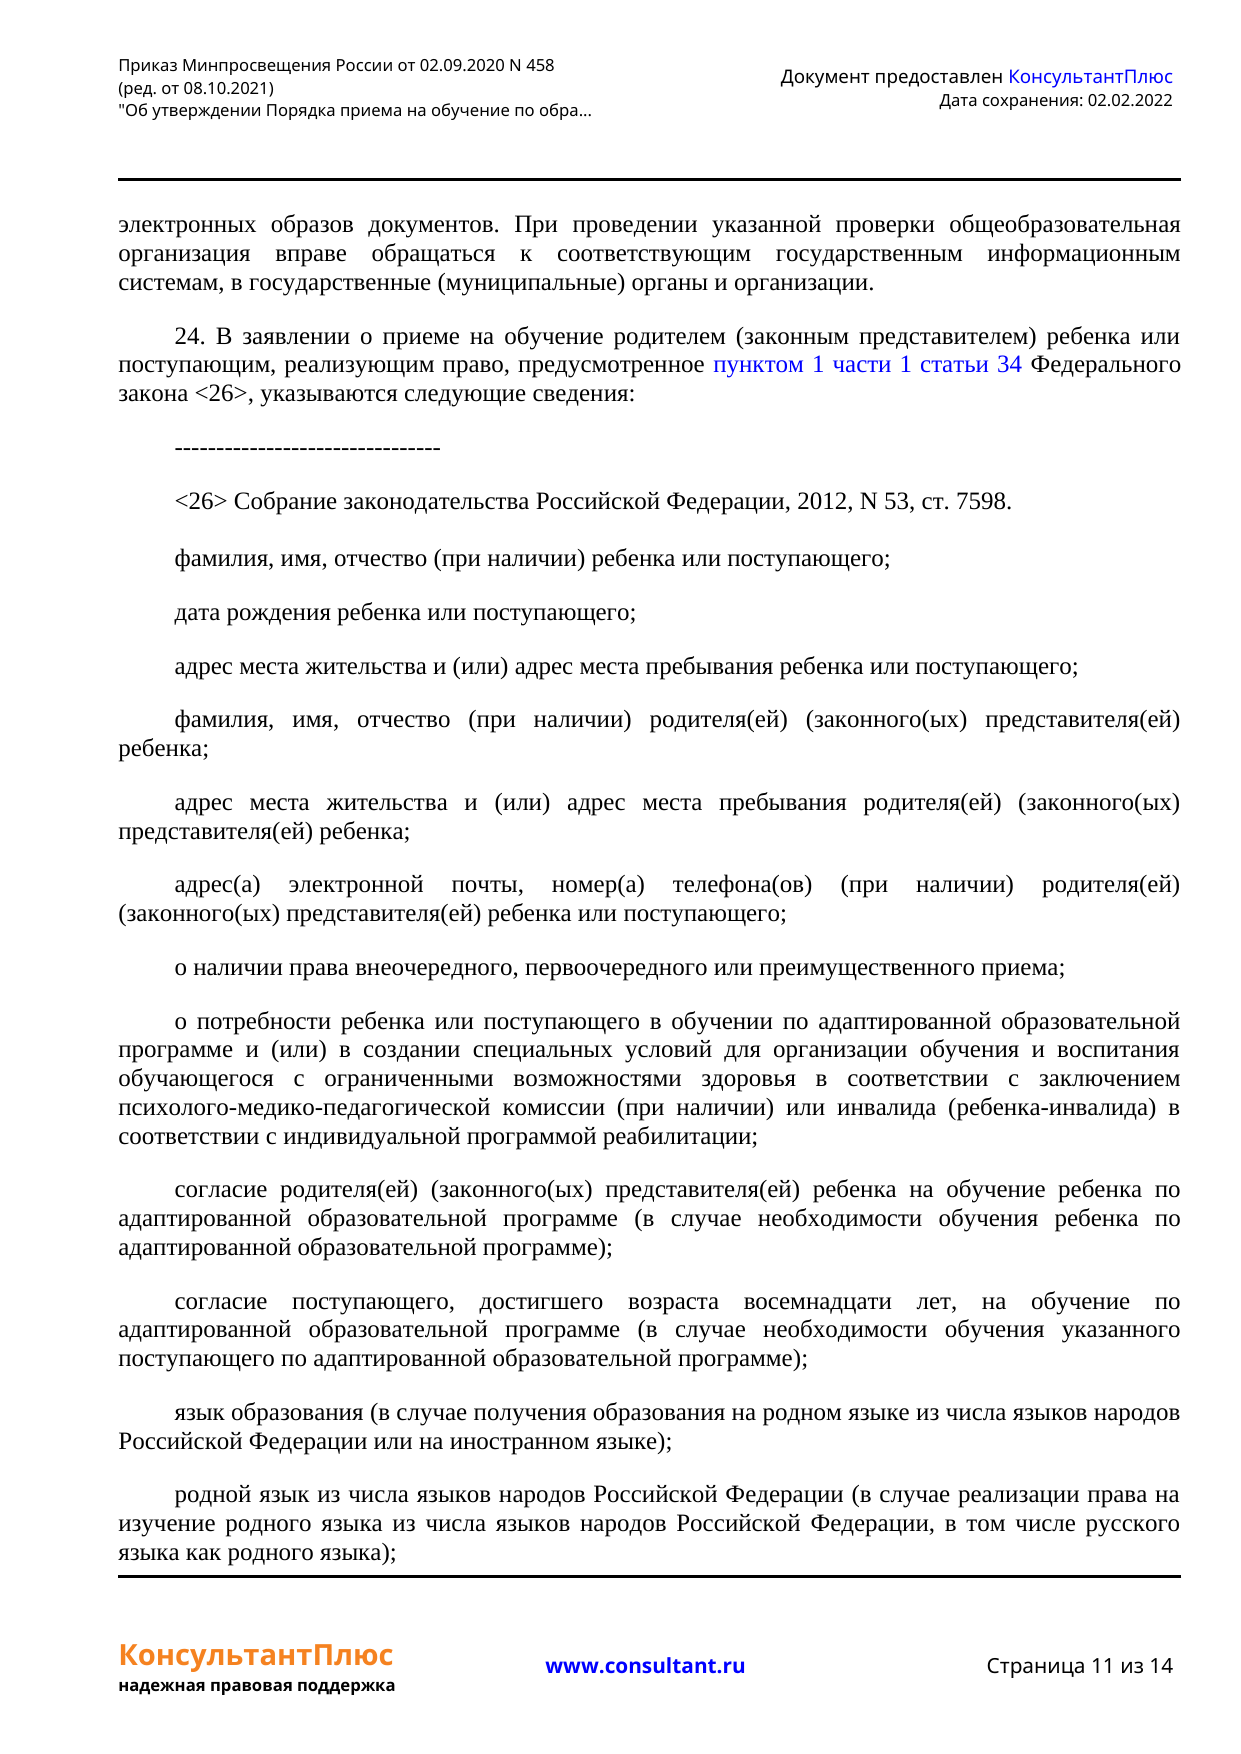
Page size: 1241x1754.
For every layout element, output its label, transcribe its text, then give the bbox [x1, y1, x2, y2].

text -------------------------------- [118, 432, 1181, 461]
text согласие поступающего, достигшего возраста восемнадцати лет, на обучение по адаптированной образовательной программе (в случае необходимости обучения указанного поступающего по адаптированной образовательной программе); [118, 1286, 1181, 1372]
text согласие родителя(ей) (законного(ых) представителя(ей) ребенка на обучение ребенка по адаптированной образовательной программе (в случае необходимости обучения ребенка по адаптированной образовательной программе); [118, 1174, 1181, 1261]
text адрес места жительства и (или) адрес места пребывания родителя(ей) (законного(ых) представителя(ей) ребенка; [118, 787, 1181, 844]
text дата рождения ребенка или поступающего; [118, 597, 1181, 626]
text 24. В заявлении о приеме на обучение родителем (законным представителем) ребенка или поступающим, реализующим право, предусмотренное пунктом 1 части 1 статьи 34 Федерального закона <26>, указываются следующие сведения: [118, 321, 1181, 407]
text о наличии права внеочередного, первоочередного или преимущественного приема; [118, 952, 1181, 981]
text фамилия, имя, отчество (при наличии) родителя(ей) (законного(ых) представителя(ей) ребенка; [118, 704, 1181, 762]
text адрес места жительства и (или) адрес места пребывания ребенка или поступающего; [118, 651, 1181, 679]
text язык образования (в случае получения образования на родном языке из числа языков народов Российской Федерации или на иностранном языке); [118, 1397, 1181, 1454]
text фамилия, имя, отчество (при наличии) ребенка или поступающего; [118, 543, 1181, 572]
text о потребности ребенка или поступающего в обучении по адаптированной образовательной программе и (или) в создании специальных условий для организации обучения и воспитания обучающегося с ограниченными возможностями здоровья в соответствии с заключением психолого-медико-педагогической комиссии (при наличии) или инвалида (ребенка-инвалида) в соответствии с индивидуальной программой реабилитации; [118, 1006, 1181, 1149]
text адрес(а) электронной почты, номер(а) телефона(ов) (при наличии) родителя(ей) (законного(ых) представителя(ей) ребенка или поступающего; [118, 869, 1181, 927]
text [118, 209, 1181, 296]
text <26> Собрание законодательства Российской Федерации, 2012, N 53, ст. 7598. [118, 486, 1181, 514]
text родной язык из числа языков народов Российской Федерации (в случае реализации права на изучение родного языка из числа языков народов Российской Федерации, в том числе русского языка как родного языка); [118, 1479, 1181, 1566]
